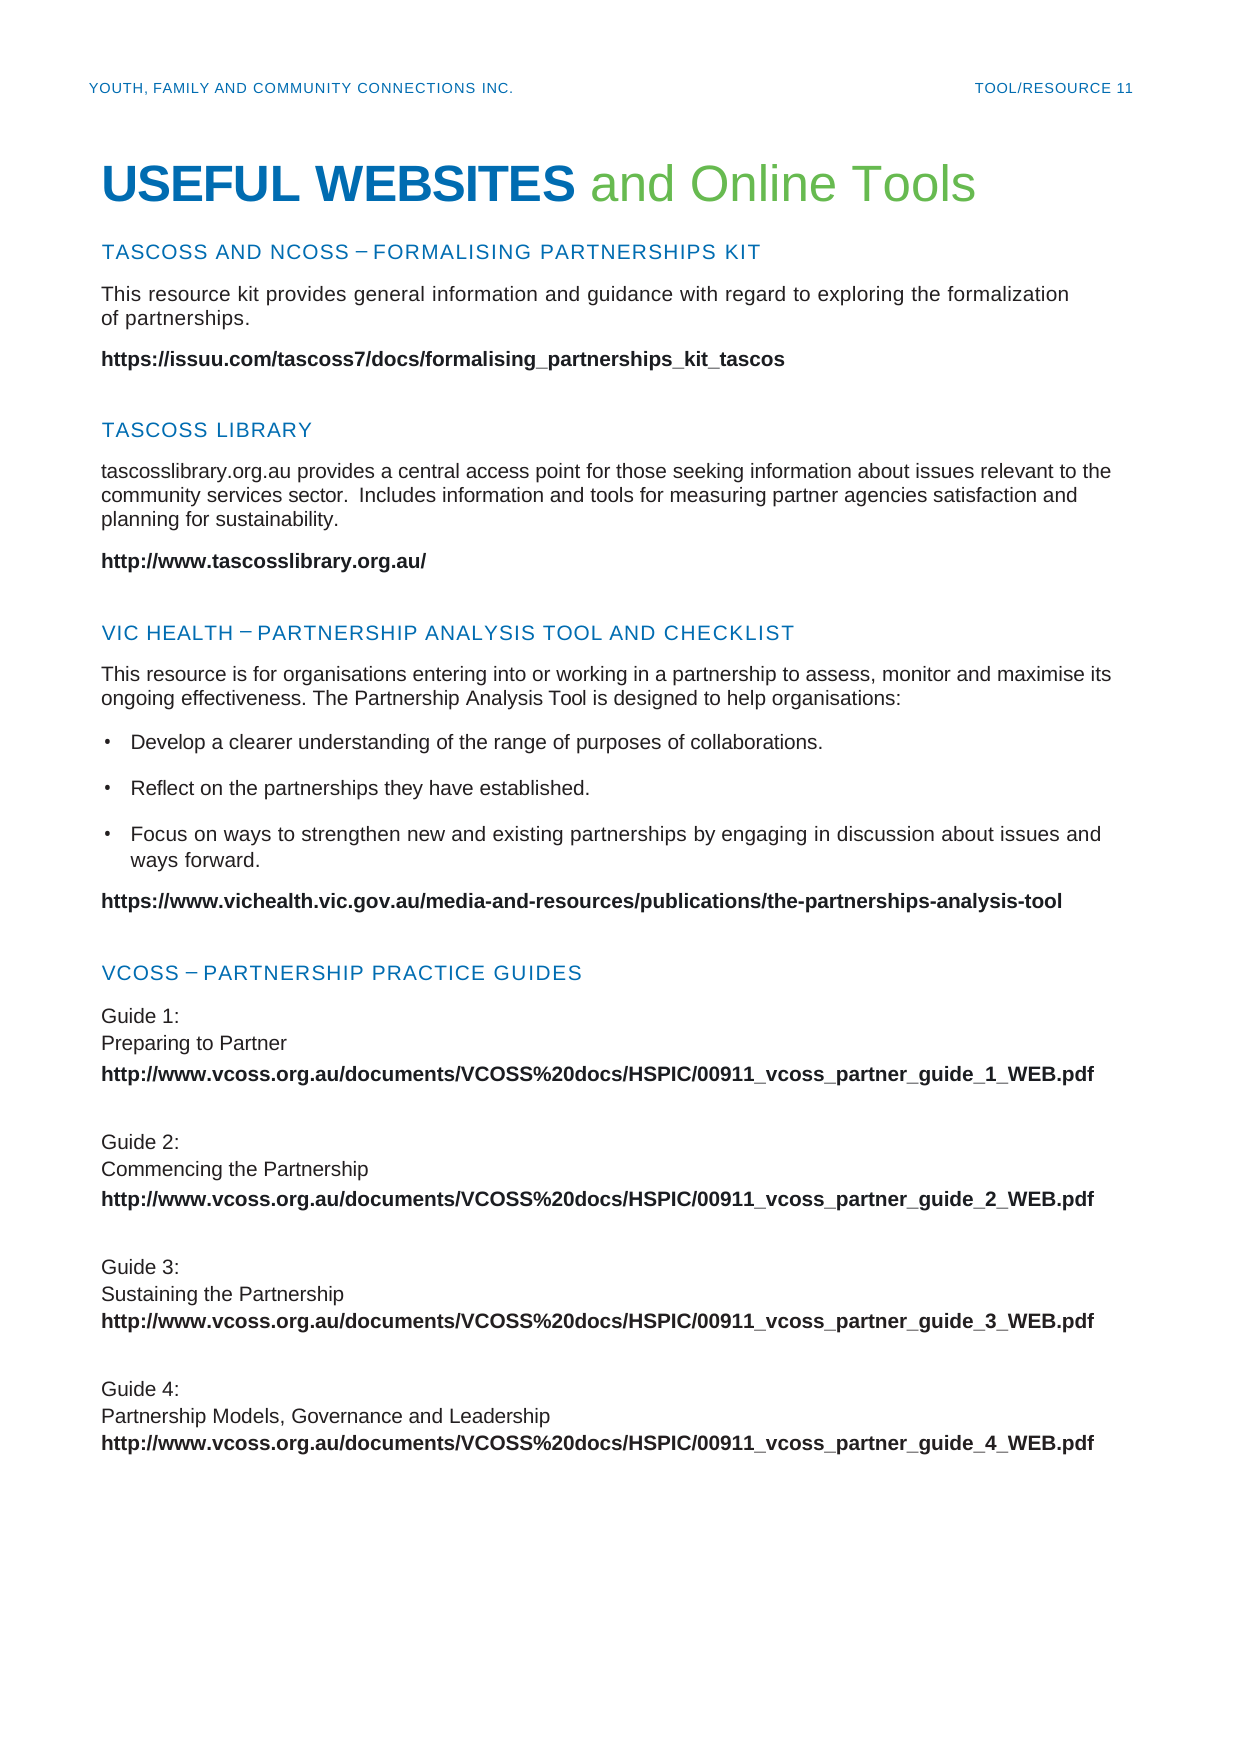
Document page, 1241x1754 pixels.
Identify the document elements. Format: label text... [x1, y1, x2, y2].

text This resource kit provides general information and guidance with regard to exploring the formalization of partnerships. [101, 281, 1103, 329]
subtitle https://www.vichealth.vic.gov.au/media-and-resources/publications/the-partnerships-analysis-tool [101, 889, 1152, 913]
text VCOSS – PARTNERSHIP PRACTICE GUIDES [102, 958, 1152, 985]
text TASCOSS LIBRARY [102, 418, 1152, 442]
subtitle http://www.tascosslibrary.org.au/ [101, 549, 1152, 573]
text This resource is for organisations entering into or working in a partnership to assess, monitor and maximise its ongoing effectiveness. The Partnership Analysis Tool is designed to help organisations: [101, 662, 1152, 710]
subtitle http://www.vcoss.org.au/documents/VCOSS%20docs/HSPIC/00911_vcoss_partner_guide_1_WEB.pdf [101, 1062, 1152, 1086]
text Guide 4: [101, 1375, 1152, 1402]
subtitle http://www.vcoss.org.au/documents/VCOSS%20docs/HSPIC/00911_vcoss_partner_guide_3_WEB.pdf [101, 1307, 1152, 1333]
text tascosslibrary.org.au provides a central access point for those seeking information about issues relevant to the community services sector. Includes information and tools for measuring partner agencies satisfaction and planning for sustainability. [101, 459, 1152, 531]
subtitle http://www.vcoss.org.au/documents/VCOSS%20docs/HSPIC/00911_vcoss_partner_guide_4_WEB.pdf [101, 1429, 1152, 1456]
text Preparing to Partner [101, 1029, 1152, 1056]
subtitle http://www.vcoss.org.au/documents/VCOSS%20docs/HSPIC/00911_vcoss_partner_guide_2_WEB.pdf [101, 1187, 1152, 1211]
text Guide 1: [101, 1002, 1152, 1029]
text Guide 3: [101, 1253, 1152, 1280]
subtitle https://issuu.com/tascoss7/docs/formalising_partnerships_kit_tascos [101, 347, 1152, 371]
text Sustaining the Partnership [101, 1280, 1152, 1307]
text Guide 2: [101, 1128, 1152, 1154]
text Partnership Models, Governance and Leadership [101, 1402, 1152, 1429]
text TASCOSS AND NCOSS – FORMALISING PARTNERSHIPS KIT [102, 237, 1152, 264]
text Commencing the Partnership [101, 1154, 1152, 1181]
list Reflect on the partnerships they have established. [103, 773, 1152, 802]
list Develop a clearer understanding of the range of purposes of collaborations. [103, 727, 1152, 756]
text VIC HEALTH – PARTNERSHIP ANALYSIS TOOL AND CHECKLIST [102, 618, 1152, 644]
text USEFUL WEBSITES and Online Tools [101, 147, 1152, 214]
list Focus on ways to strengthen new and existing partnerships by engaging in discussion about issues and ways forward. [103, 819, 1103, 872]
